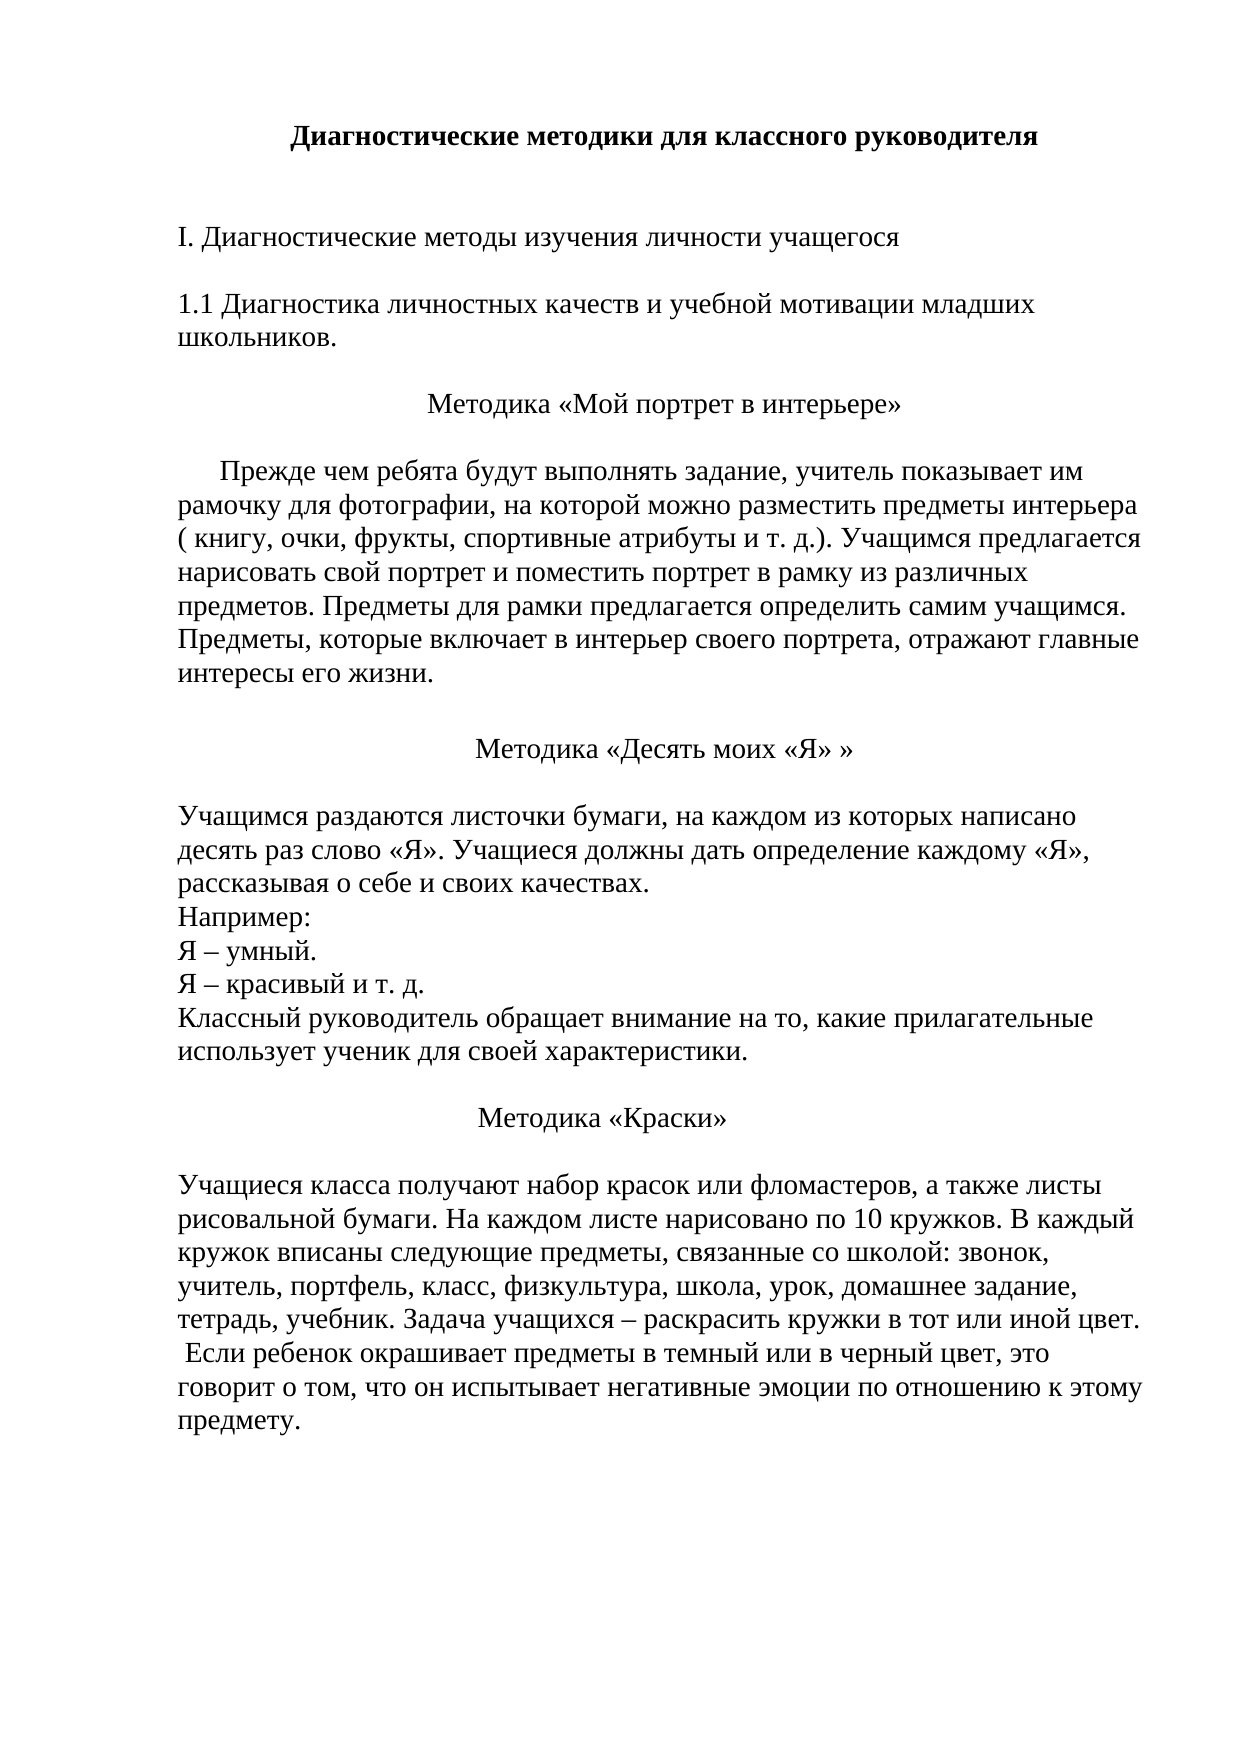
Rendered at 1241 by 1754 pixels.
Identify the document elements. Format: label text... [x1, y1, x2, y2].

text Я – красивый и т. д. [177, 966, 1152, 1000]
text Учащиеся класса получают набор красок или фломастеров, а также листы рисовальной бумаги. На каждом листе нарисовано по 10 кружков. В каждый кружок вписаны следующие предметы, связанные со школой: звонок, учитель, портфель, класс, физкультура, школа, урок, домашнее задание, тетрадь, учебник. Задача учащихся – раскрасить кружки в тот или иной цвет. [177, 1167, 1152, 1335]
text Если ребенок окрашивает предметы в темный или в черный цвет, это говорит о том, что он испытывает негативные эмоции по отношению к этому предмету. [177, 1335, 1152, 1436]
text Я – умный. [177, 933, 1152, 966]
text Диагностические методики для классного руководителя [177, 118, 1152, 152]
text 1.1 Диагностика личностных качеств и учебной мотивации младших школьников. [177, 286, 1152, 353]
text Диагностические методы изучения личности учащегося [177, 219, 1152, 252]
text Учащимся раздаются листочки бумаги, на каждом из которых написано десять раз слово «Я». Учащиеся должны дать определение каждому «Я», рассказывая о себе и своих качествах. [177, 798, 1152, 899]
text Например: [177, 899, 1152, 933]
text Методика «Краски» [177, 1100, 1152, 1134]
text Методика «Мой портрет в интерьере» [177, 386, 1152, 420]
text Методика «Десять моих «Я» » [177, 731, 1152, 765]
text Прежде чем ребята будут выполнять задание, учитель показывает им рамочку для фотографии, на которой можно разместить предметы интерьера ( книгу, очки, фрукты, спортивные атрибуты и т. д.). Учащимся предлагается нарисовать свой портрет и поместить портрет в рамку из различных предметов. Предметы для рамки предлагается определить самим учащимся. Предметы, которые включает в интерьер своего портрета, отражают главные интересы его жизни. [177, 453, 1152, 688]
text Классный руководитель обращает внимание на то, какие прилагательные использует ученик для своей характеристики. [177, 1000, 1152, 1067]
